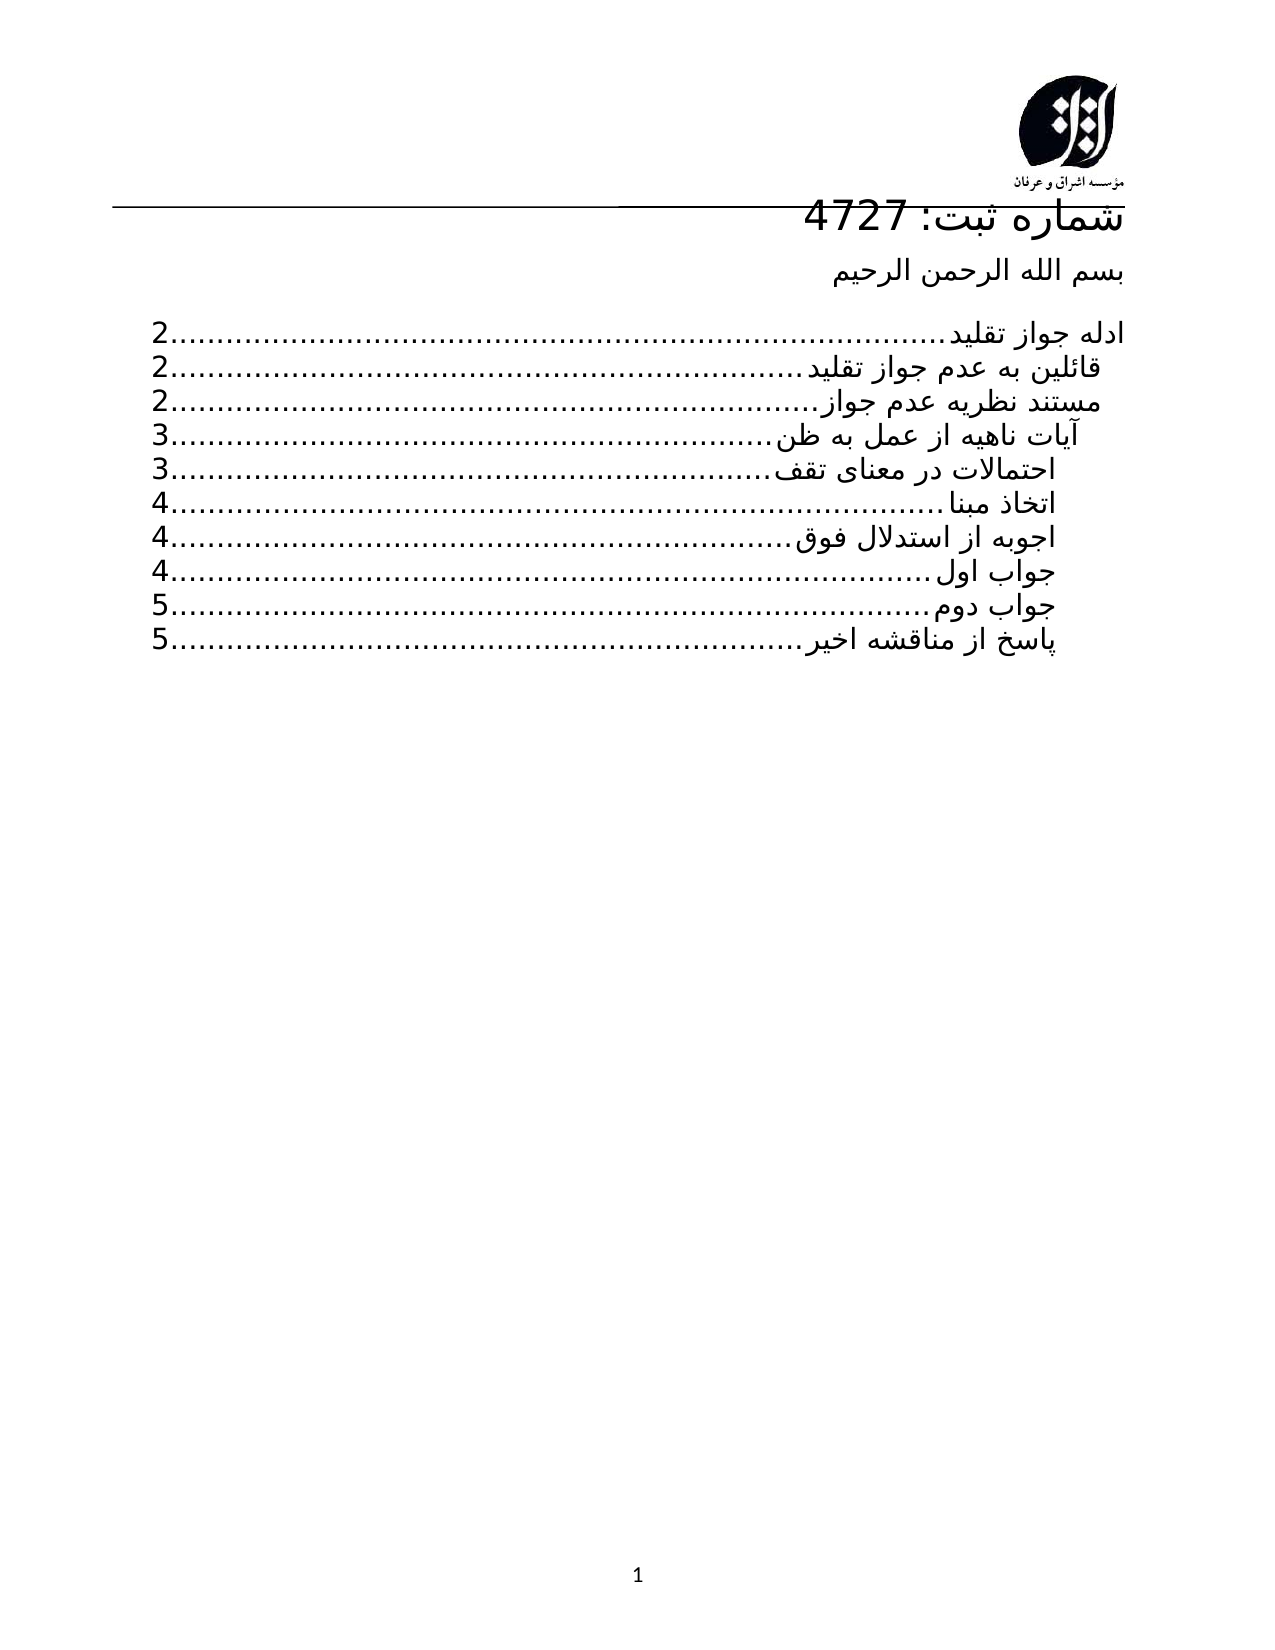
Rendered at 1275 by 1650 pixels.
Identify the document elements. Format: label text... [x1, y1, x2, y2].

text جواب اول 4 [150, 554, 1056, 588]
text اتخاذ مبنا 4 [150, 486, 1056, 520]
text آیات ناهیه از عمل به ظن 3 [150, 418, 1079, 452]
text احتمالات در معنای تقف 3 [150, 452, 1056, 486]
picture [1010, 75, 1125, 192]
text مستند نظریه عدم جواز 2 [150, 384, 1102, 418]
text بسم الله الرحمن الرحیم [150, 253, 1125, 287]
text قائلین به عدم جواز تقلید 2 [150, 350, 1102, 384]
text جواب دوم 5 [150, 588, 1056, 622]
text پاسخ از مناقشه اخیر 5 [150, 622, 1056, 656]
text ادله جواز تقلید 2 [150, 316, 1125, 350]
text اجوبه از استدلال فوق 4 [150, 520, 1056, 554]
